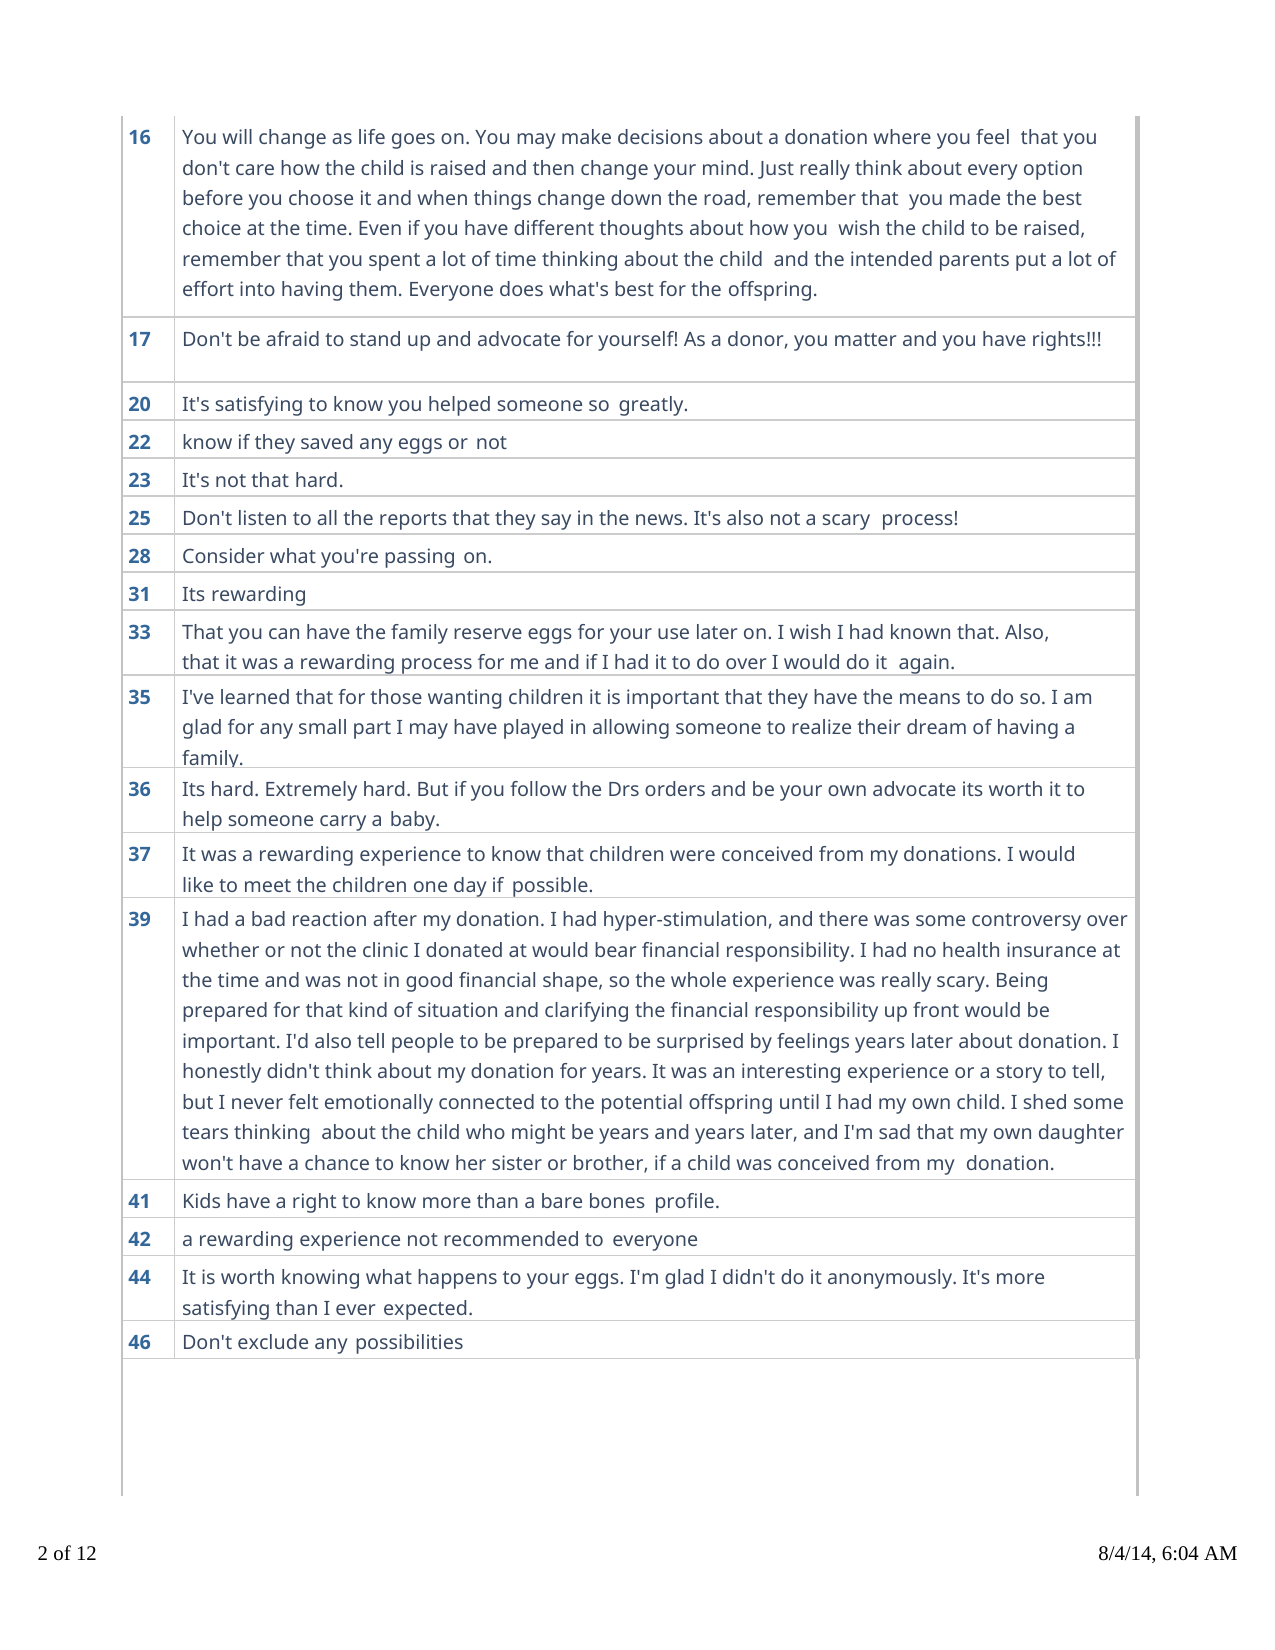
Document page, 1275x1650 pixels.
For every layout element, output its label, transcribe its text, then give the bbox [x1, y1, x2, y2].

table_cell 28 [123, 535, 174, 571]
table_cell 33 [123, 611, 174, 674]
table_header 16 [123, 116, 174, 316]
table_cell 23 [123, 459, 174, 495]
table_cell Don't exclude any possibilities [175, 1321, 1135, 1358]
table_cell I've learned that for those wanting children it is important that they have the means to do so. I am glad for any small part I may have played in allowing someone to realize their dream of having a family. [175, 676, 1135, 767]
table_cell know if they saved any eggs or not [175, 421, 1135, 457]
table_cell a rewarding experience not recommended to everyone [175, 1218, 1135, 1254]
table_cell Consider what you're passing on. [175, 535, 1135, 571]
table_cell 42 [123, 1218, 174, 1254]
table_cell 17 [123, 318, 174, 381]
table_header You will change as life goes on. You may make decisions about a donation where you feel that you don't care how the child is raised and then change your mind. Just really think about every option before you choose it and when things change down the road, remember that you made the best choice at the time. Even if you have different thoughts about how you wish the child to be raised, remember that you spent a lot of time thinking about the child and the intended parents put a lot of effort into having them. Everyone does what's best for the offspring. [175, 116, 1135, 316]
table_cell 36 [123, 768, 174, 832]
table_cell 22 [123, 421, 174, 457]
table_cell 31 [123, 573, 174, 609]
table_cell It was a rewarding experience to know that children were conceived from my donations. I would like to meet the children one day if possible. [175, 833, 1135, 897]
table_cell 46 [123, 1321, 174, 1358]
table_cell It is worth knowing what happens to your eggs. I'm glad I didn't do it anonymously. It's more satisfying than I ever expected. [175, 1256, 1135, 1320]
table_cell 25 [123, 497, 174, 533]
table_cell 37 [123, 833, 174, 897]
table_cell 20 [123, 383, 174, 419]
table_cell It's not that hard. [175, 459, 1135, 495]
table_cell Its hard. Extremely hard. But if you follow the Drs orders and be your own advocate its worth it to help someone carry a baby. [175, 768, 1135, 832]
table_cell Kids have a right to know more than a bare bones profile. [175, 1180, 1135, 1217]
table_cell That you can have the family reserve eggs for your use later on. I wish I had known that. Also, that it was a rewarding process for me and if I had it to do over I would do it again. [175, 611, 1135, 674]
table_cell Don't listen to all the reports that they say in the news. It's also not a scary process! [175, 497, 1135, 533]
table_cell 41 [123, 1180, 174, 1217]
table_cell 44 [123, 1256, 174, 1320]
table_cell It's satisfying to know you helped someone so greatly. [175, 383, 1135, 419]
table_cell [123, 1358, 1136, 1496]
table_cell 35 [123, 676, 174, 767]
table_cell Its rewarding [175, 573, 1135, 609]
table_cell 39 [123, 898, 174, 1178]
table_cell I had a bad reaction after my donation. I had hyper-stimulation, and there was some controversy over whether or not the clinic I donated at would bear financial responsibility. I had no health insurance at the time and was not in good financial shape, so the whole experience was really scary. Being prepared for that kind of situation and clarifying the financial responsibility up front would be important. I'd also tell people to be prepared to be surprised by feelings years later about donation. I honestly didn't think about my donation for years. It was an interesting experience or a story to tell, but I never felt emotionally connected to the potential offspring until I had my own child. I shed some tears thinking about the child who might be years and years later, and I'm sad that my own daughter won't have a chance to know her sister or brother, if a child was conceived from my donation. [175, 898, 1135, 1178]
table_cell Don't be afraid to stand up and advocate for yourself! As a donor, you matter and you have rights!!! [175, 318, 1135, 381]
